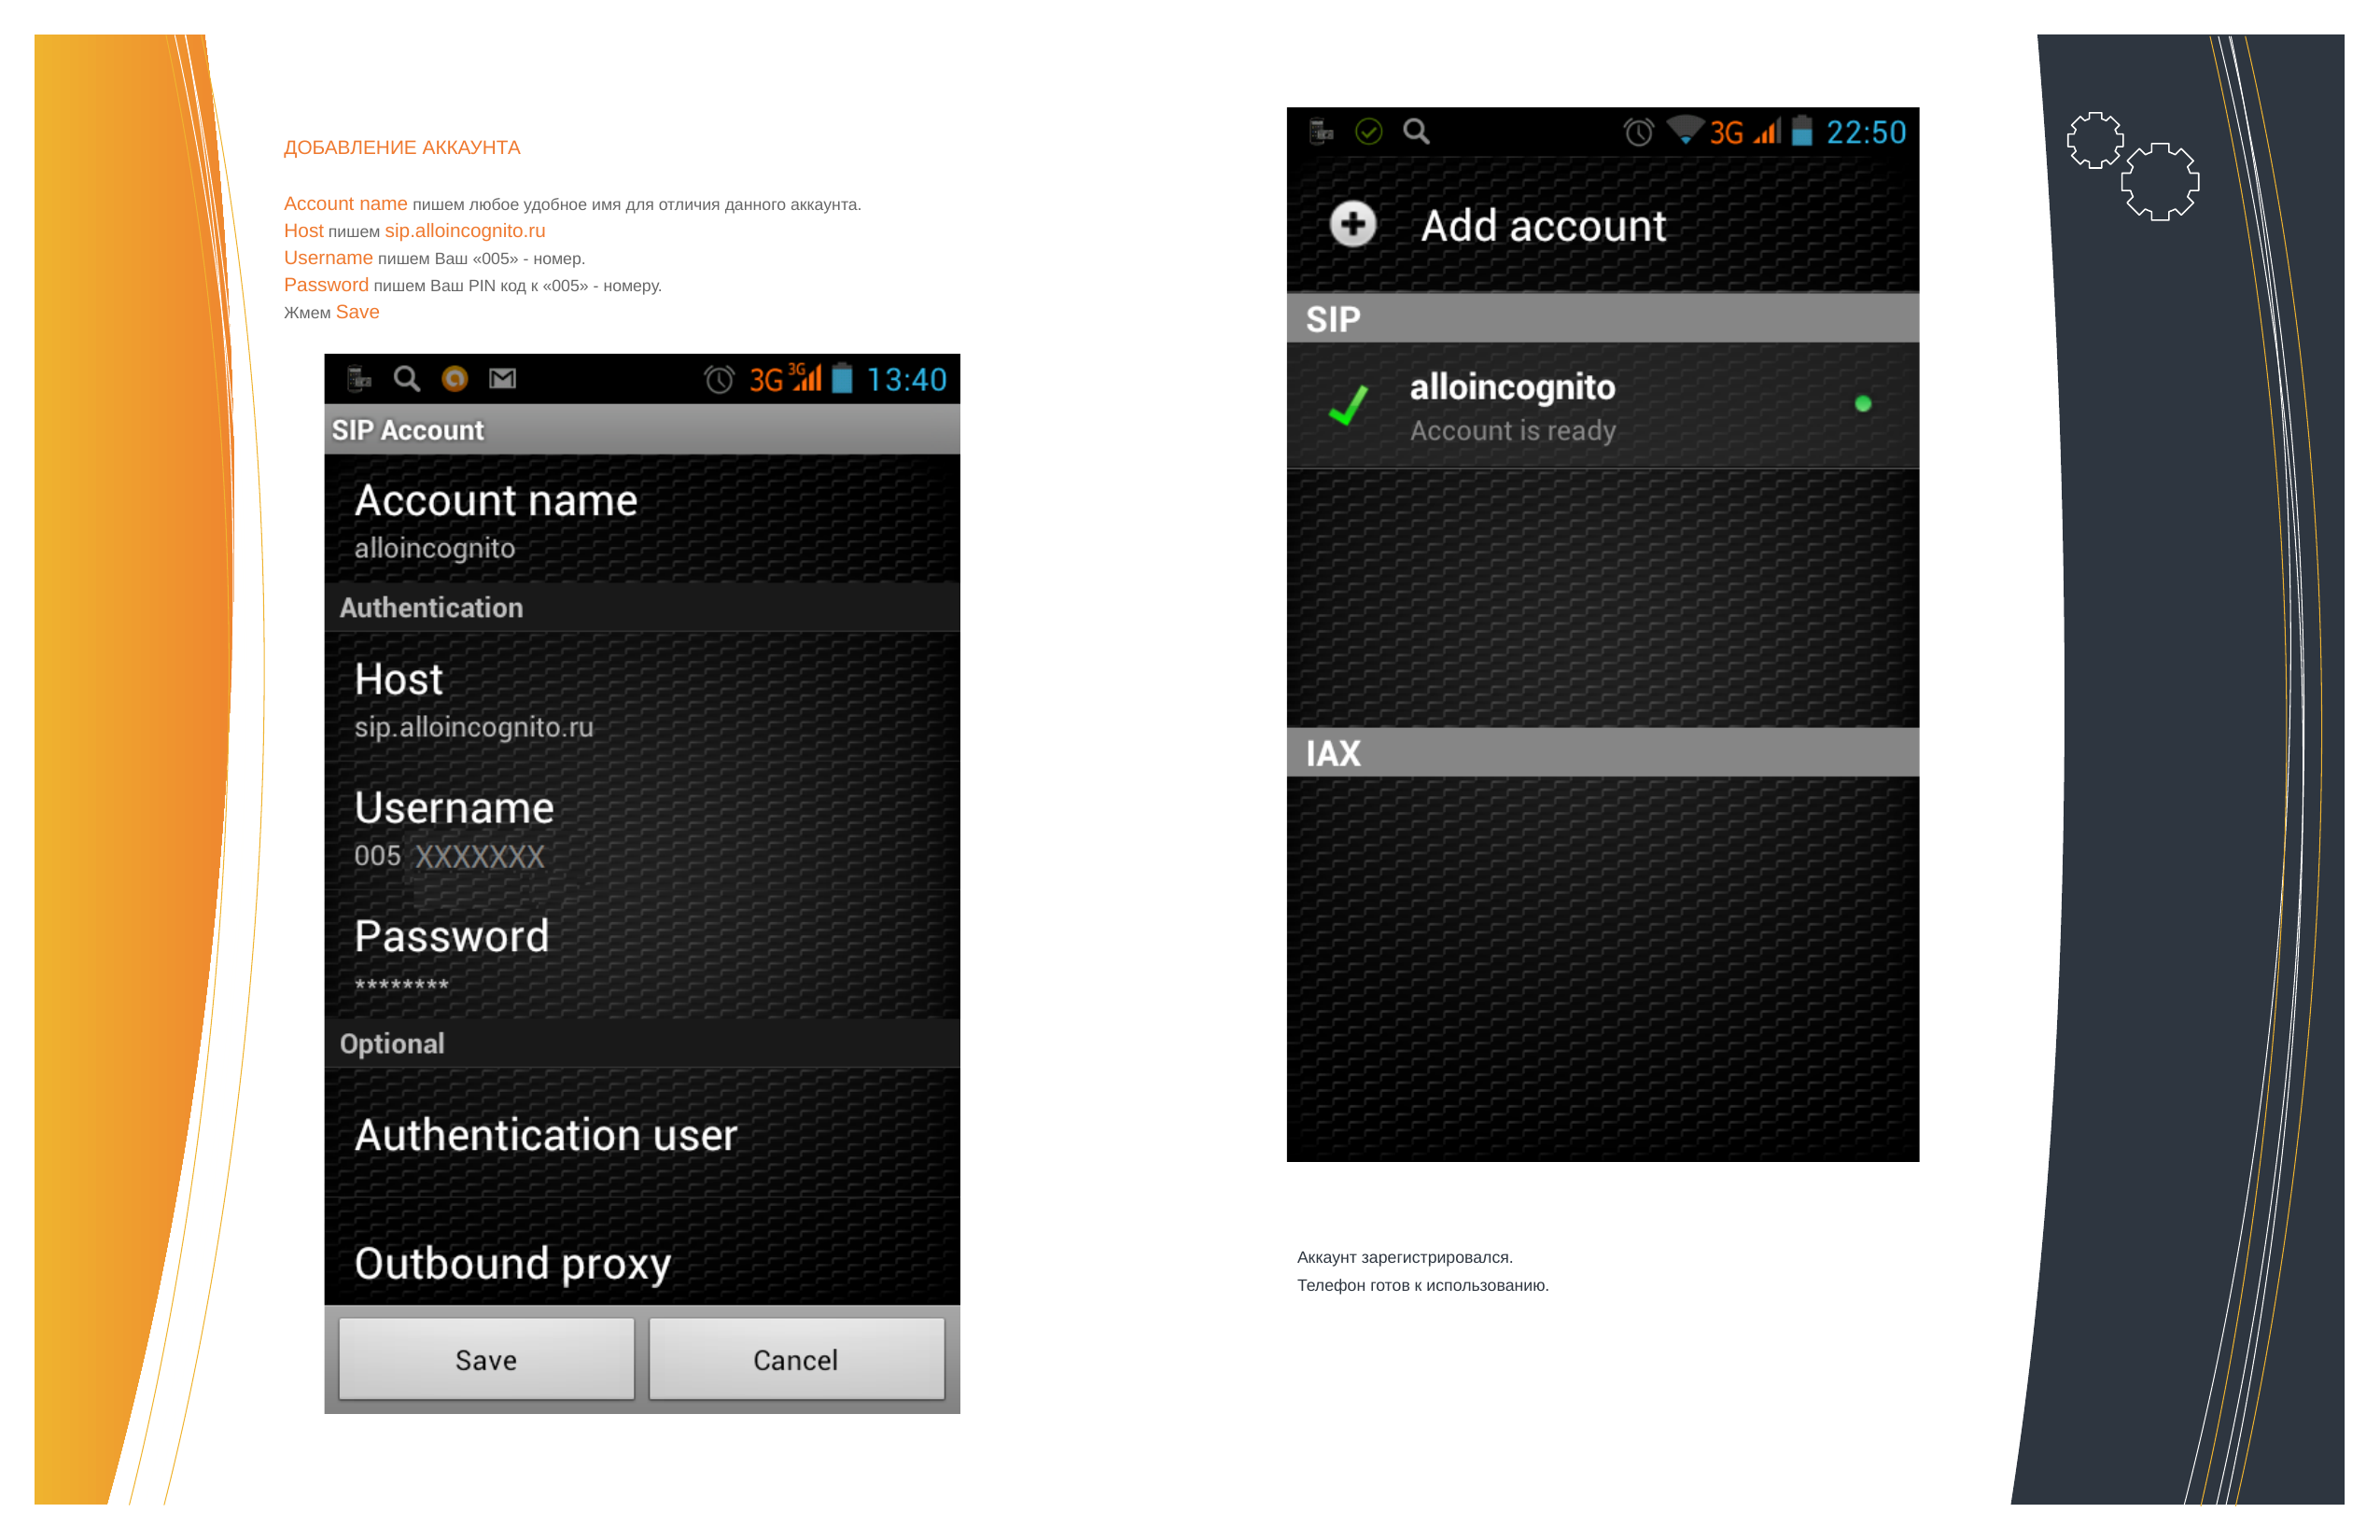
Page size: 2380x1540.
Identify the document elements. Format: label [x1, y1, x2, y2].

picture [1286, 107, 1920, 1162]
picture [324, 354, 960, 1414]
